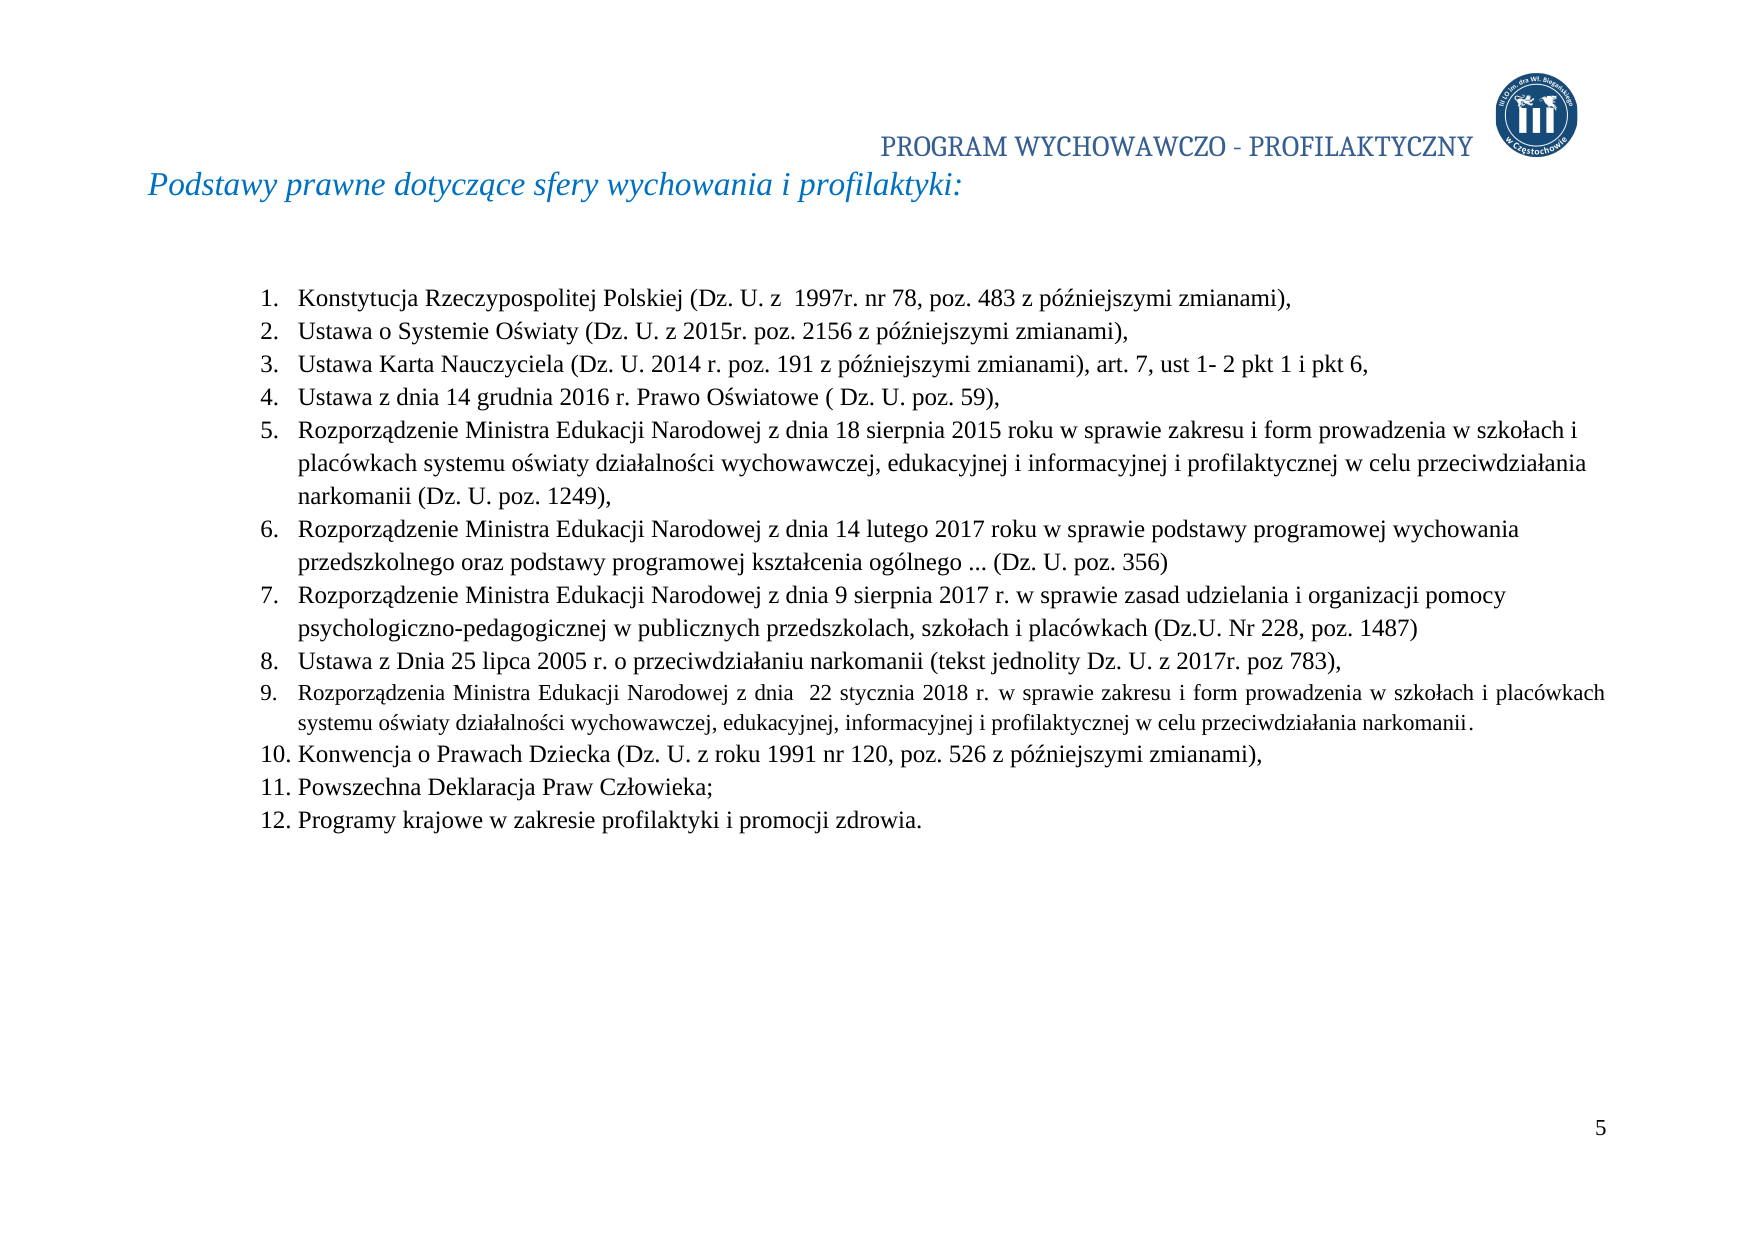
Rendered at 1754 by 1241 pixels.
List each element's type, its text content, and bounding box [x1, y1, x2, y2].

list Konwencja o Prawach Dziecka (Dz. U. z roku 1991 nr 120, poz. 526 z późniejszymi zmianami), [260, 739, 1606, 768]
list Ustawa z dnia 14 grudnia 2016 r. Prawo Oświatowe ( Dz. U. poz. 59), [260, 382, 1606, 411]
list Rozporządzenie Ministra Edukacji Narodowej z dnia 9 sierpnia 2017 r. w sprawie zasad udzielania i organizacji pomocy psychologiczno-pedagogicznej w publicznych przedszkolach, szkołach i placówkach (Dz.U. Nr 228, poz. 1487) [260, 580, 1606, 642]
list Ustawa Karta Nauczyciela (Dz. U. 2014 r. poz. 191 z późniejszymi zmianami), art. 7, ust 1- 2 pkt 1 i pkt 6, [260, 349, 1606, 378]
text Podstawy prawne dotyczące sfery wychowania i profilaktyki: [148, 164, 1606, 202]
list Ustawa z Dnia 25 lipca 2005 r. o przeciwdziałaniu narkomanii (tekst jednolity Dz. U. z 2017r. poz 783), [260, 646, 1606, 675]
list Rozporządzenie Ministra Edukacji Narodowej z dnia 14 lutego 2017 roku w sprawie podstawy programowej wychowania przedszkolnego oraz podstawy programowej kształcenia ogólnego ... (Dz. U. poz. 356) [260, 514, 1606, 576]
list Ustawa o Systemie Oświaty (Dz. U. z 2015r. poz. 2156 z późniejszymi zmianami), [260, 316, 1606, 344]
list Rozporządzenie Ministra Edukacji Narodowej z dnia 18 sierpnia 2015 roku w sprawie zakresu i form prowadzenia w szkołach i placówkach systemu oświaty działalności wychowawczej, edukacyjnej i informacyjnej i profilaktycznej w celu przeciwdziałania narkomanii (Dz. U. poz. 1249), [260, 415, 1606, 510]
list Powszechna Deklaracja Praw Człowieka; [260, 772, 1606, 801]
list Rozporządzenia Ministra Edukacji Narodowej z dnia 22 stycznia 2018 r. w sprawie zakresu i form prowadzenia w szkołach i placówkach systemu oświaty działalności wychowawczej, edukacyjnej, informacyjnej i profilaktycznej w celu przeciwdziałania narkomanii. [260, 679, 1606, 736]
picture [1495, 73, 1578, 157]
list Programy krajowe w zakresie profilaktyki i promocji zdrowia. [260, 806, 1606, 834]
list Konstytucja Rzeczypospolitej Polskiej (Dz. U. z 1997r. nr 78, poz. 483 z późniejszymi zmianami), [260, 283, 1606, 312]
